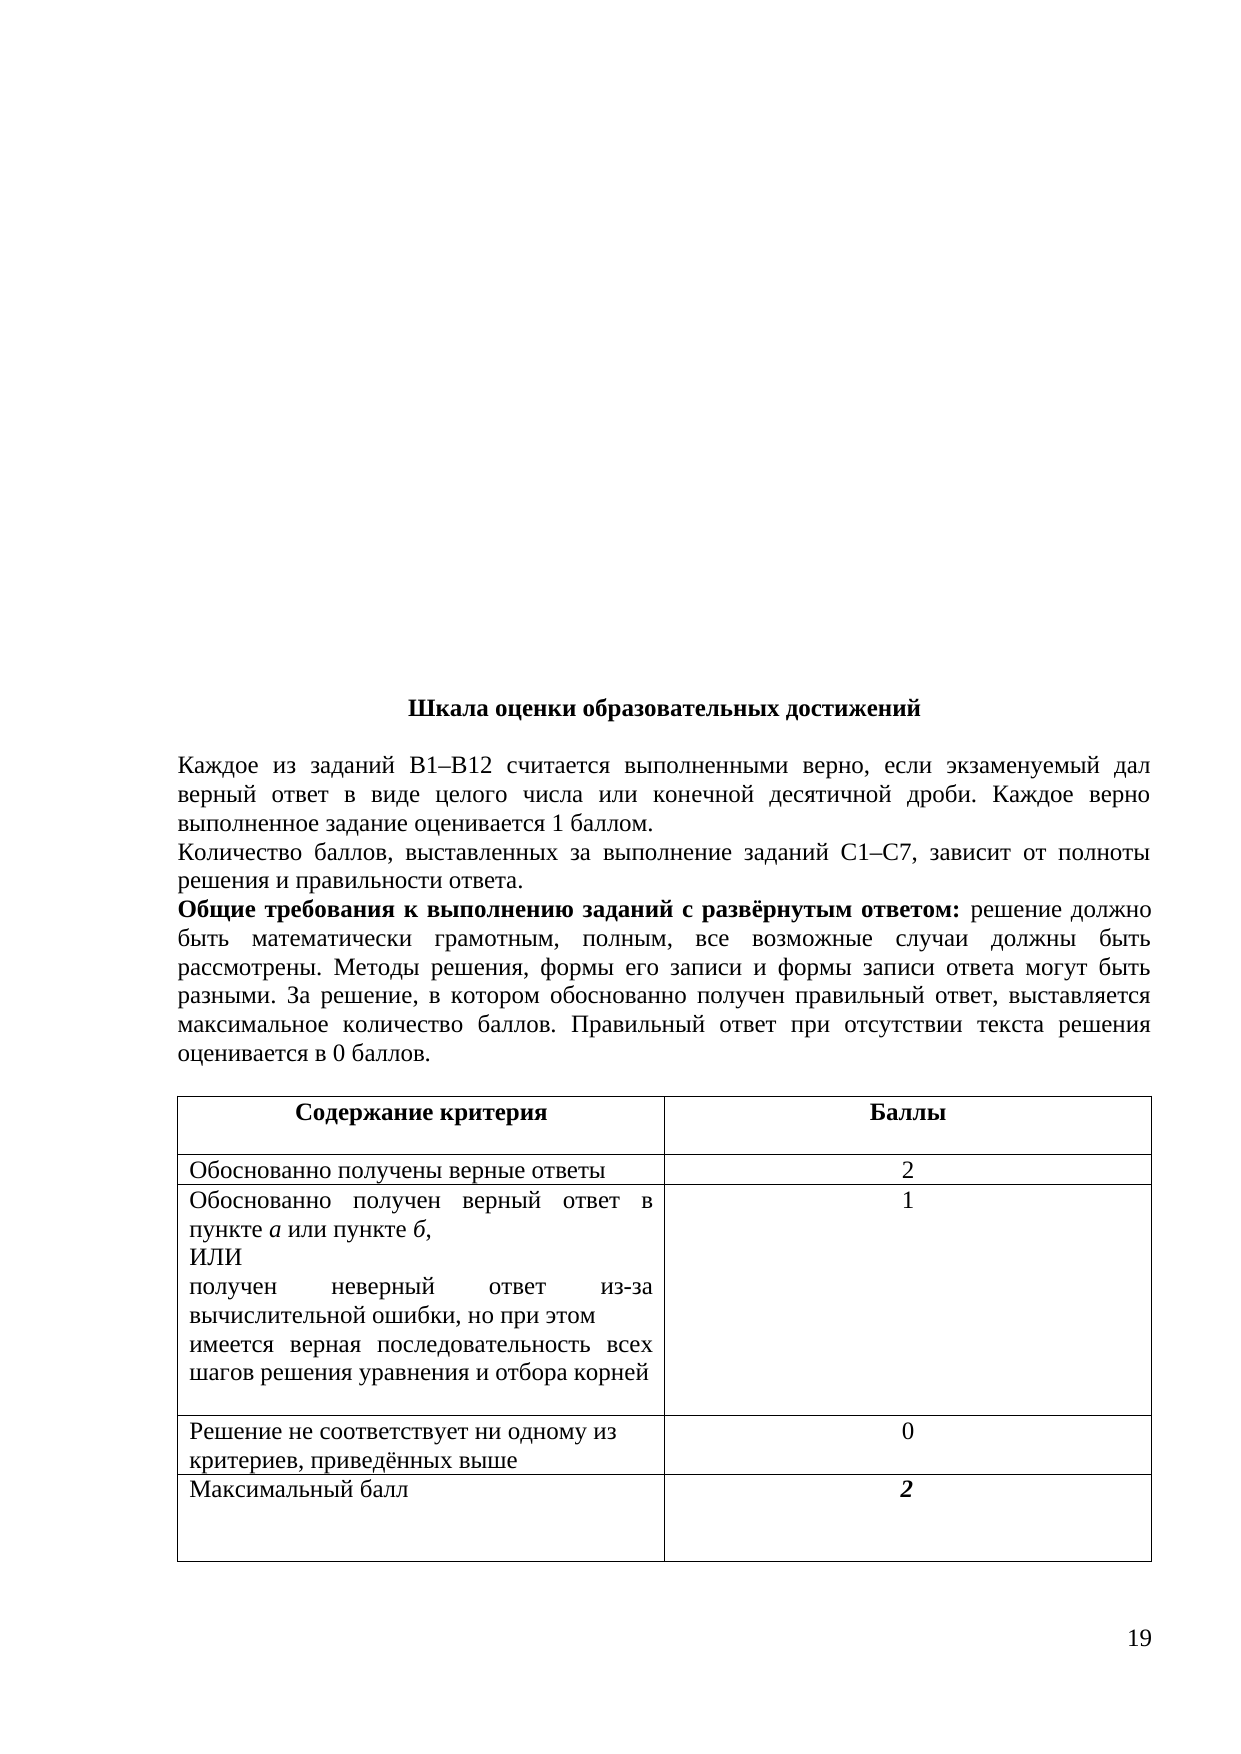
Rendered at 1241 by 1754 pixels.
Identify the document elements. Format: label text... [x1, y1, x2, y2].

table_cell 2 [665, 1475, 1151, 1561]
table_header Баллы [665, 1097, 1151, 1154]
table_cell 2 [665, 1155, 1151, 1184]
table_cell Максимальный балл [178, 1475, 664, 1561]
table_header Содержание критерия [178, 1097, 664, 1154]
text Общие требования к выполнению заданий с развёрнутым ответом: решение должно быть математически грамотным, полным, все возможные случаи должны быть рассмотрены. Методы решения, формы его записи и формы записи ответа могут быть разными. За решение, в котором обоснованно получен правильный ответ, выставляется максимальное количество баллов. Правильный ответ при отсутствии текста решения оценивается в 0 баллов. [177, 894, 1152, 1067]
text Количество баллов, выставленных за выполнение заданий С1–С7, зависит от полноты решения и правильности ответа. [177, 837, 1152, 894]
table_cell 0 [665, 1416, 1151, 1473]
table_cell 1 [665, 1185, 1151, 1415]
table_cell Решение не соответствует ни одному из критериев, приведённых выше [178, 1416, 664, 1473]
text Каждое из заданий В1–В12 считается выполненными верно, если экзаменуемый дал верный ответ в виде целого числа или конечной десятичной дроби. Каждое верно выполненное задание оценивается 1 баллом. [177, 751, 1152, 837]
table_cell Обоснованно получены верные ответы [178, 1155, 664, 1184]
table_cell Обоснованно получен верный ответ в пункте а или пункте б, ИЛИ получен неверный ответ из-за вычислительной ошибки, но при этом имеется верная последовательность всех шагов решения уравнения и отбора корней [178, 1185, 664, 1415]
text Шкала оценки образовательных достижений [177, 693, 1152, 722]
